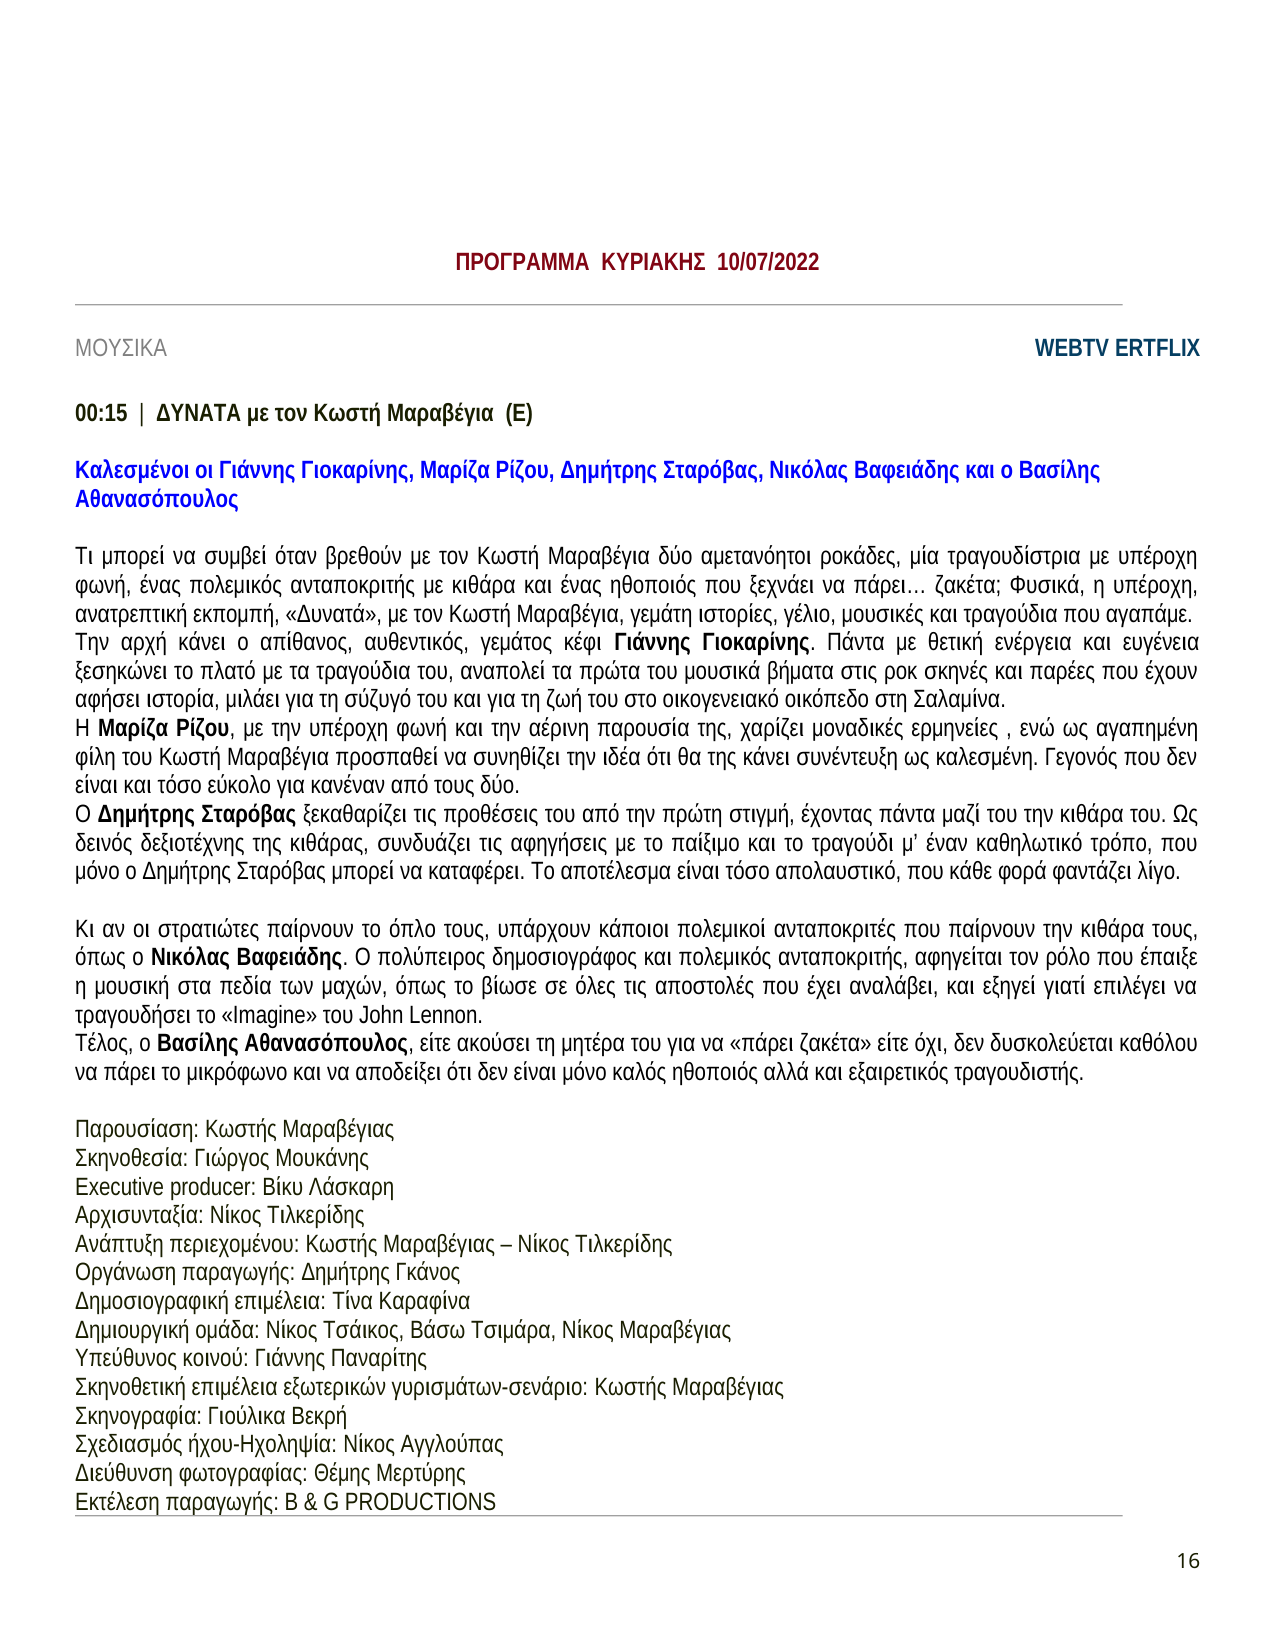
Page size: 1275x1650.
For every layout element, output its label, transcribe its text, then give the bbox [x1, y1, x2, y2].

table_header ΜΟΥΣΙΚΑ [75, 333, 637, 362]
text Η Μαρίζα Ρίζου, με την υπέροχη φωνή και την αέρινη παρουσία της, χαρίζει μοναδικές ερμηνείες , ενώ ως αγαπημένη φίλη του Κωστή Μαραβέγια προσπαθεί να συνηθίζει την ιδέα ότι θα της κάνει συνέντευξη ως καλεσμένη. Γεγονός που δεν είναι και τόσο εύκολο για κανέναν από τους δύο. [75, 713, 1200, 799]
text Ο Δημήτρης Σταρόβας ξεκαθαρίζει τις προθέσεις του από την πρώτη στιγμή, έχοντας πάντα μαζί του την κιθάρα του. Ως δεινός δεξιοτέχνης της κιθάρας, συνδυάζει τις αφηγήσεις με το παίξιμο και το τραγούδι μ’ έναν καθηλωτικό τρόπο, που μόνο ο Δημήτρης Σταρόβας μπορεί να καταφέρει. Το αποτέλεσμα είναι τόσο απολαυστικό, που κάθε φορά φαντάζει λίγο. [75, 799, 1200, 885]
text ΠΡΟΓΡΑΜΜΑ ΚΥΡΙΑΚΗΣ 10/07/2022 [75, 247, 1200, 276]
text Καλεσμένοι οι Γιάννης Γιοκαρίνης, Μαρίζα Ρίζου, Δημήτρης Σταρόβας, Νικόλας Βαφειάδης και ο Βασίλης Αθανασόπουλος [75, 455, 1200, 513]
text Παρουσίαση: Κωστής Μαραβέγιας Σκηνοθεσία: Γιώργος Μουκάνης Executive producer: Βίκυ Λάσκαρη Αρχισυνταξία: Νίκος Τιλκερίδης Ανάπτυξη περιεχομένου: Κωστής Μαραβέγιας – Νίκος Τιλκερίδης Οργάνωση παραγωγής: Δημήτρης Γκάνος Δημοσιογραφική επιμέλεια: Τίνα Καραφίνα Δημιουργική ομάδα: Νίκος Τσάικος, Βάσω Τσιμάρα, Νίκος Μαραβέγιας Υπεύθυνος κοινού: Γιάννης Παναρίτης Σκηνοθετική επιμέλεια εξωτερικών γυρισμάτων-σενάριο: Κωστής Μαραβέγιας Σκηνογραφία: Γιούλικα Βεκρή Σχεδιασμός ήχου-Ηχοληψία: Νίκος Αγγλούπας Διεύθυνση φωτογραφίας: Θέμης Μερτύρης Εκτέλεση παραγωγής: B & G PRODUCTIONS [75, 1114, 1200, 1515]
text 00:15 | ΔΥΝΑΤΑ με τον Κωστή Μαραβέγια (E) [75, 362, 1200, 427]
text Την αρχή κάνει ο απίθανος, αυθεντικός, γεμάτος κέφι Γιάννης Γιοκαρίνης. Πάντα με θετική ενέργεια και ευγένεια ξεσηκώνει το πλατό με τα τραγούδια του, αναπολεί τα πρώτα του μουσικά βήματα στις ροκ σκηνές και παρέες που έχουν αφήσει ιστορία, μιλάει για τη σύζυγό του και για τη ζωή του στο οικογενειακό οικόπεδο στη Σαλαμίνα. [75, 627, 1200, 713]
text Τέλος, ο Βασίλης Αθανασόπουλος, είτε ακούσει τη μητέρα του για να «πάρει ζακέτα» είτε όχι, δεν δυσκολεύεται καθόλου να πάρει το μικρόφωνο και να αποδείξει ότι δεν είναι μόνο καλός ηθοποιός αλλά και εξαιρετικός τραγουδιστής. [75, 1028, 1200, 1086]
text Τι μπορεί να συμβεί όταν βρεθούν με τον Κωστή Μαραβέγια δύο αμετανόητοι ροκάδες, μία τραγουδίστρια με υπέροχη φωνή, ένας πολεμικός ανταποκριτής με κιθάρα και ένας ηθοποιός που ξεχνάει να πάρει… ζακέτα; Φυσικά, η υπέροχη, ανατρεπτική εκπομπή, «Δυνατά», με τον Κωστή Μαραβέγια, γεμάτη ιστορίες, γέλιο, μουσικές και τραγούδια που αγαπάμε. [75, 541, 1200, 627]
table_header WEBTV ERTFLIX [638, 333, 1200, 362]
text Κι αν οι στρατιώτες παίρνουν το όπλο τους, υπάρχουν κάποιοι πολεμικοί ανταποκριτές που παίρνουν την κιθάρα τους, όπως ο Νικόλας Βαφειάδης. Ο πολύπειρος δημοσιογράφος και πολεμικός ανταποκριτής, αφηγείται τον ρόλο που έπαιξε η μουσική στα πεδία των μαχών, όπως το βίωσε σε όλες τις αποστολές που έχει αναλάβει, και εξηγεί γιατί επιλέγει να τραγουδήσει το «Imagine» του John Lennon. [75, 914, 1200, 1028]
